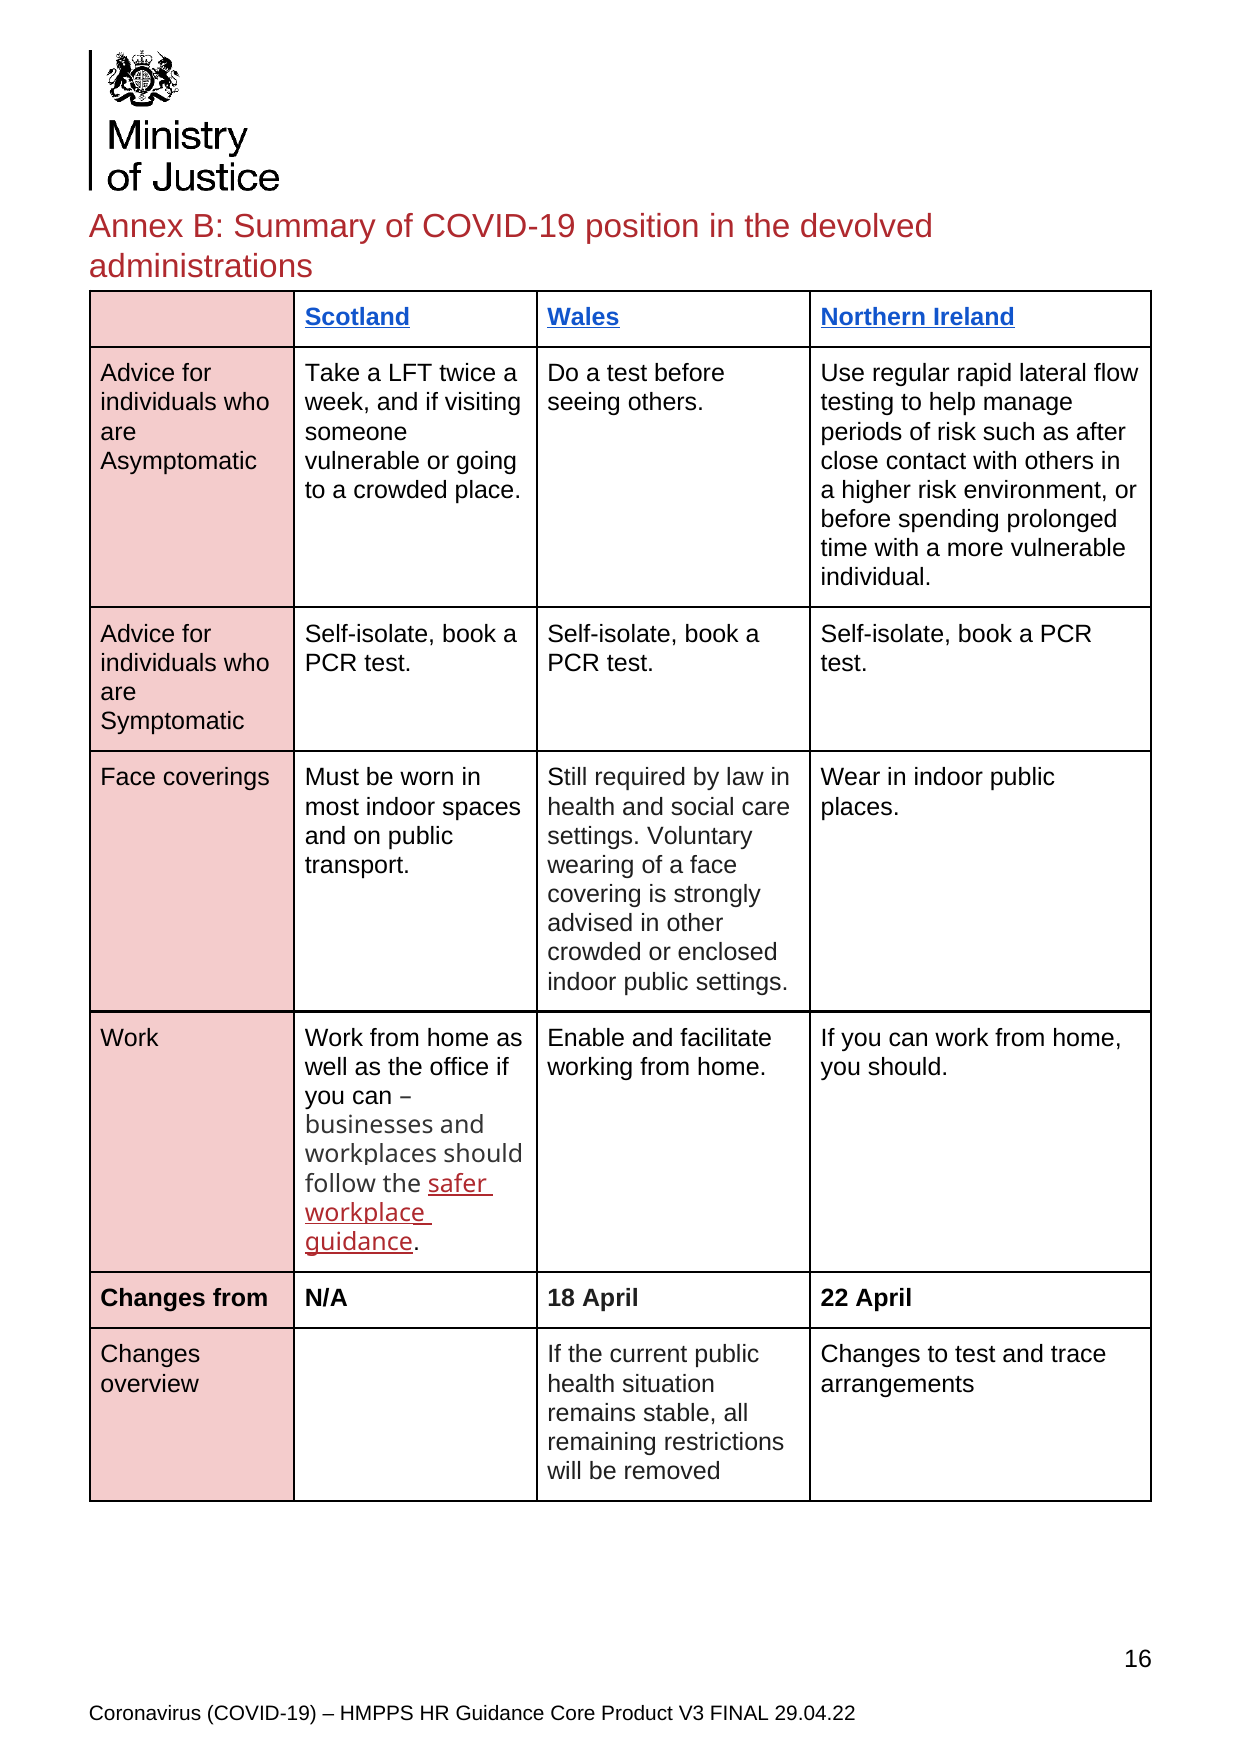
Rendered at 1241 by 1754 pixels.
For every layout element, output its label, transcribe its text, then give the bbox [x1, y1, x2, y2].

table_cell N/A [295, 1273, 536, 1327]
table_cell Advice for individuals who are Asymptomatic [91, 348, 293, 606]
table_header Wales [538, 292, 809, 346]
picture [88, 50, 279, 191]
table_cell Do a test before seeing others. [538, 348, 809, 606]
subtitle Annex B: Summary of COVID-19 position in the devolved administrations [89, 206, 1152, 285]
table_cell Changes overview [91, 1329, 293, 1500]
table_cell Changes from [91, 1273, 293, 1327]
table_cell Work [91, 1013, 293, 1271]
table_cell Work from home as well as the office if you can – businesses and workplaces should follow the safer workplace guidance. [295, 1013, 536, 1271]
table_cell Still required by law in health and social care settings. Voluntary wearing of a face covering is strongly advised in other crowded or enclosed indoor public settings. [538, 752, 809, 1010]
table_cell Self-isolate, book a PCR test. [538, 608, 809, 750]
table_cell [295, 1329, 536, 1500]
table_cell Enable and facilitate working from home. [538, 1013, 809, 1271]
table_cell 18 April [538, 1273, 809, 1327]
table_header Northern Ireland [811, 292, 1150, 346]
table_cell If the current public health situation remains stable, all remaining restrictions will be removed [538, 1329, 809, 1500]
table_cell If you can work from home, you should. [811, 1013, 1150, 1271]
table_cell Self-isolate, book a PCR test. [295, 608, 536, 750]
table_cell 22 April [811, 1273, 1150, 1327]
table_cell Wear in indoor public places. [811, 752, 1150, 1010]
table_header [91, 292, 293, 346]
table_cell Use regular rapid lateral flow testing to help manage periods of risk such as after close contact with others in a higher risk environment, or before spending prolonged time with a more vulnerable individual. [811, 348, 1150, 606]
table_cell Must be worn in most indoor spaces and on public transport. [295, 752, 536, 1010]
table_cell Take a LFT twice a week, and if visiting someone vulnerable or going to a crowded place. [295, 348, 536, 606]
table_cell Advice for individuals who are Symptomatic [91, 608, 293, 750]
table_cell Changes to test and trace arrangements [811, 1329, 1150, 1500]
table_header Scotland [295, 292, 536, 346]
table_cell Face coverings [91, 752, 293, 1010]
table_cell Self-isolate, book a PCR test. [811, 608, 1150, 750]
